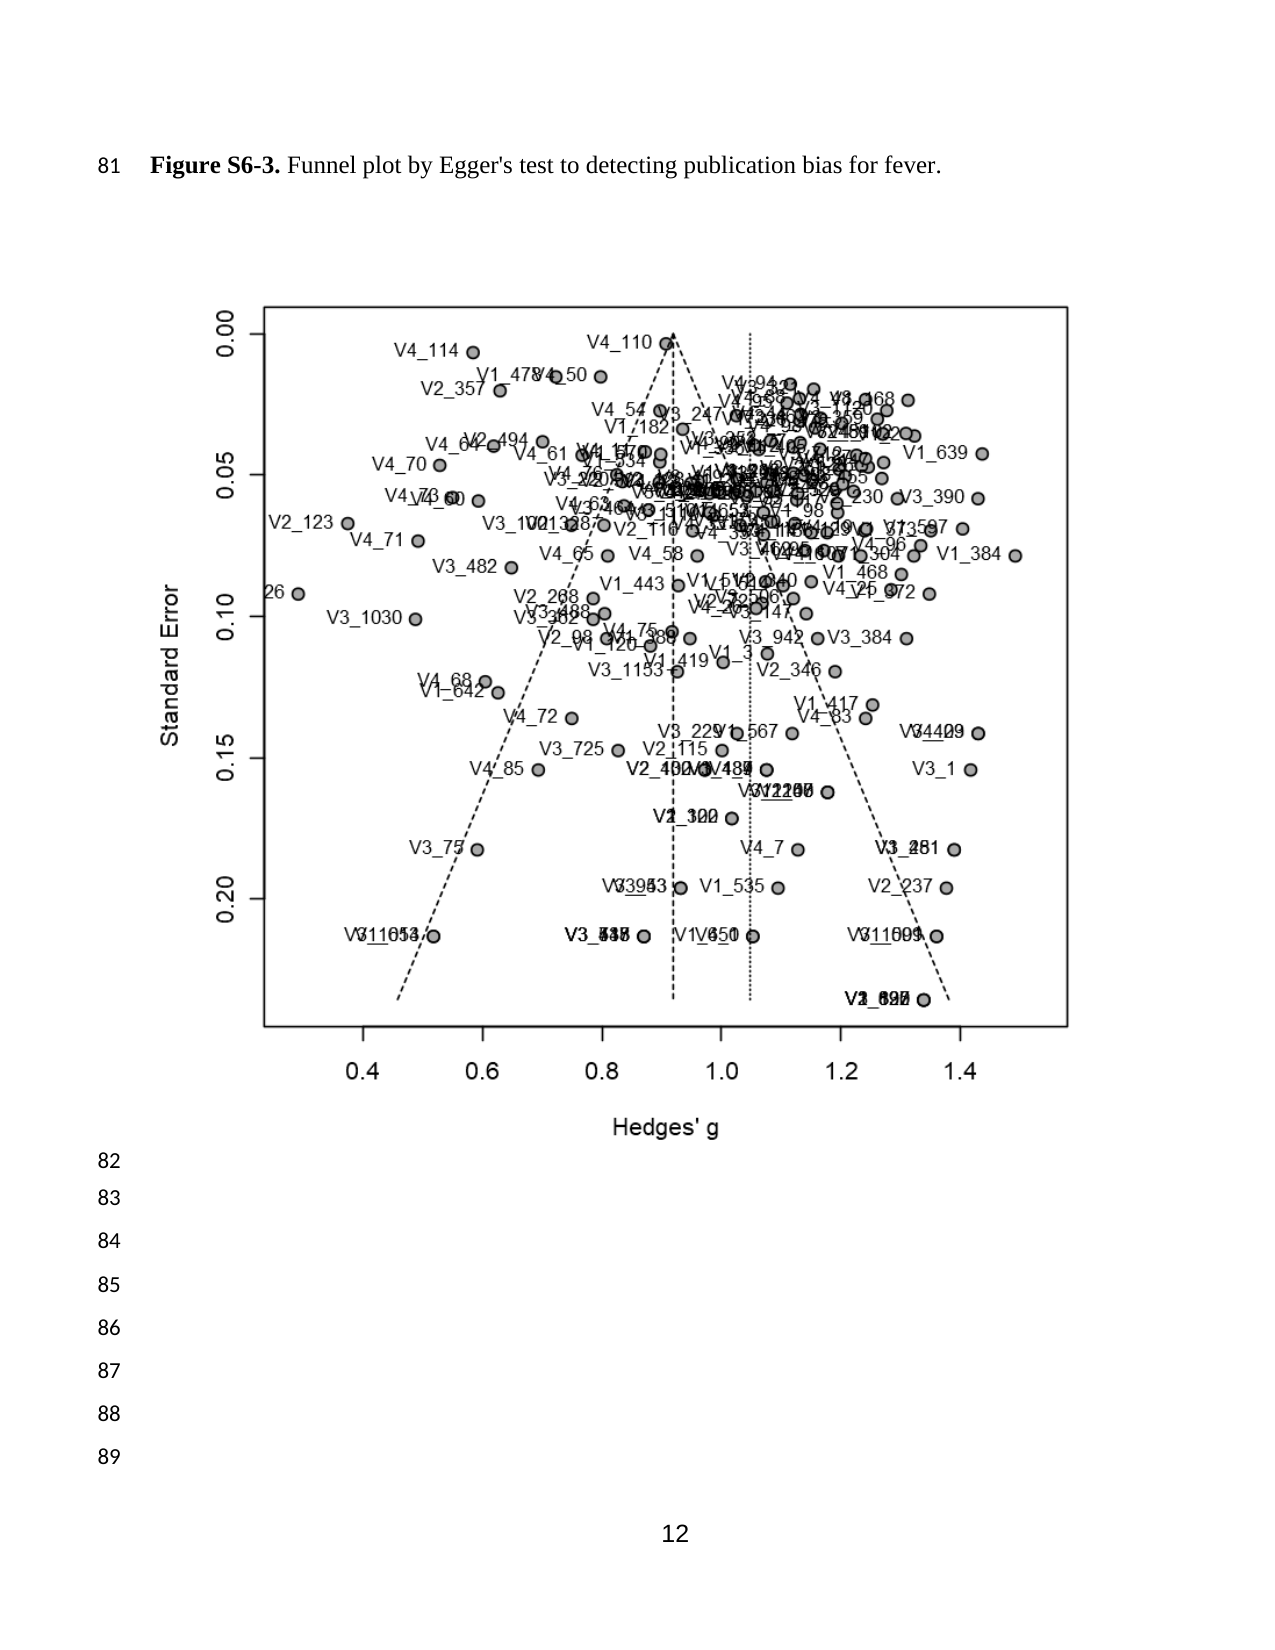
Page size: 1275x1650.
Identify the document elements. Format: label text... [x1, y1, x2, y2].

text Figure S6-3. Funnel plot by Egger's test to detecting publication bias for fever. [150, 150, 1125, 179]
picture [150, 193, 1125, 1169]
